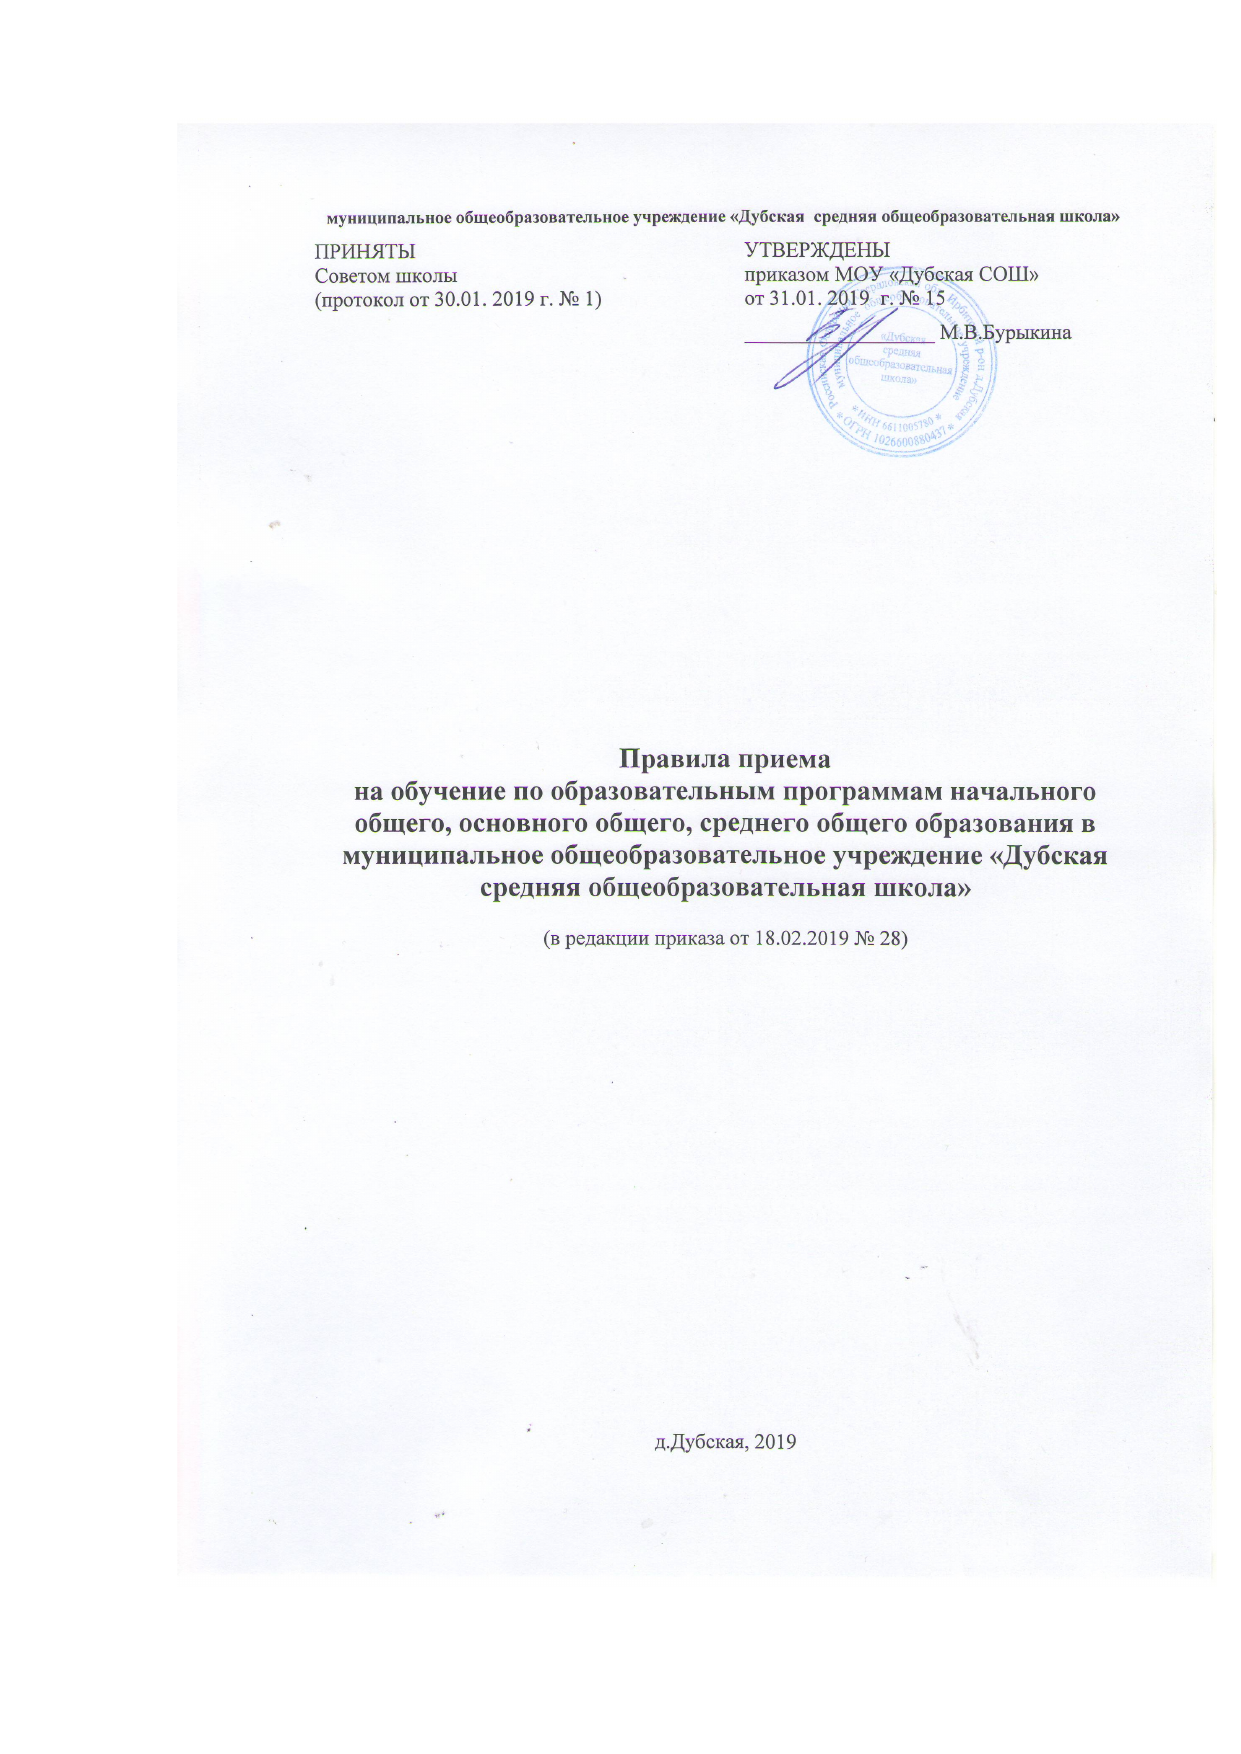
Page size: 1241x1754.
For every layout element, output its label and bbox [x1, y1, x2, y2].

picture [177, 118, 1217, 1587]
